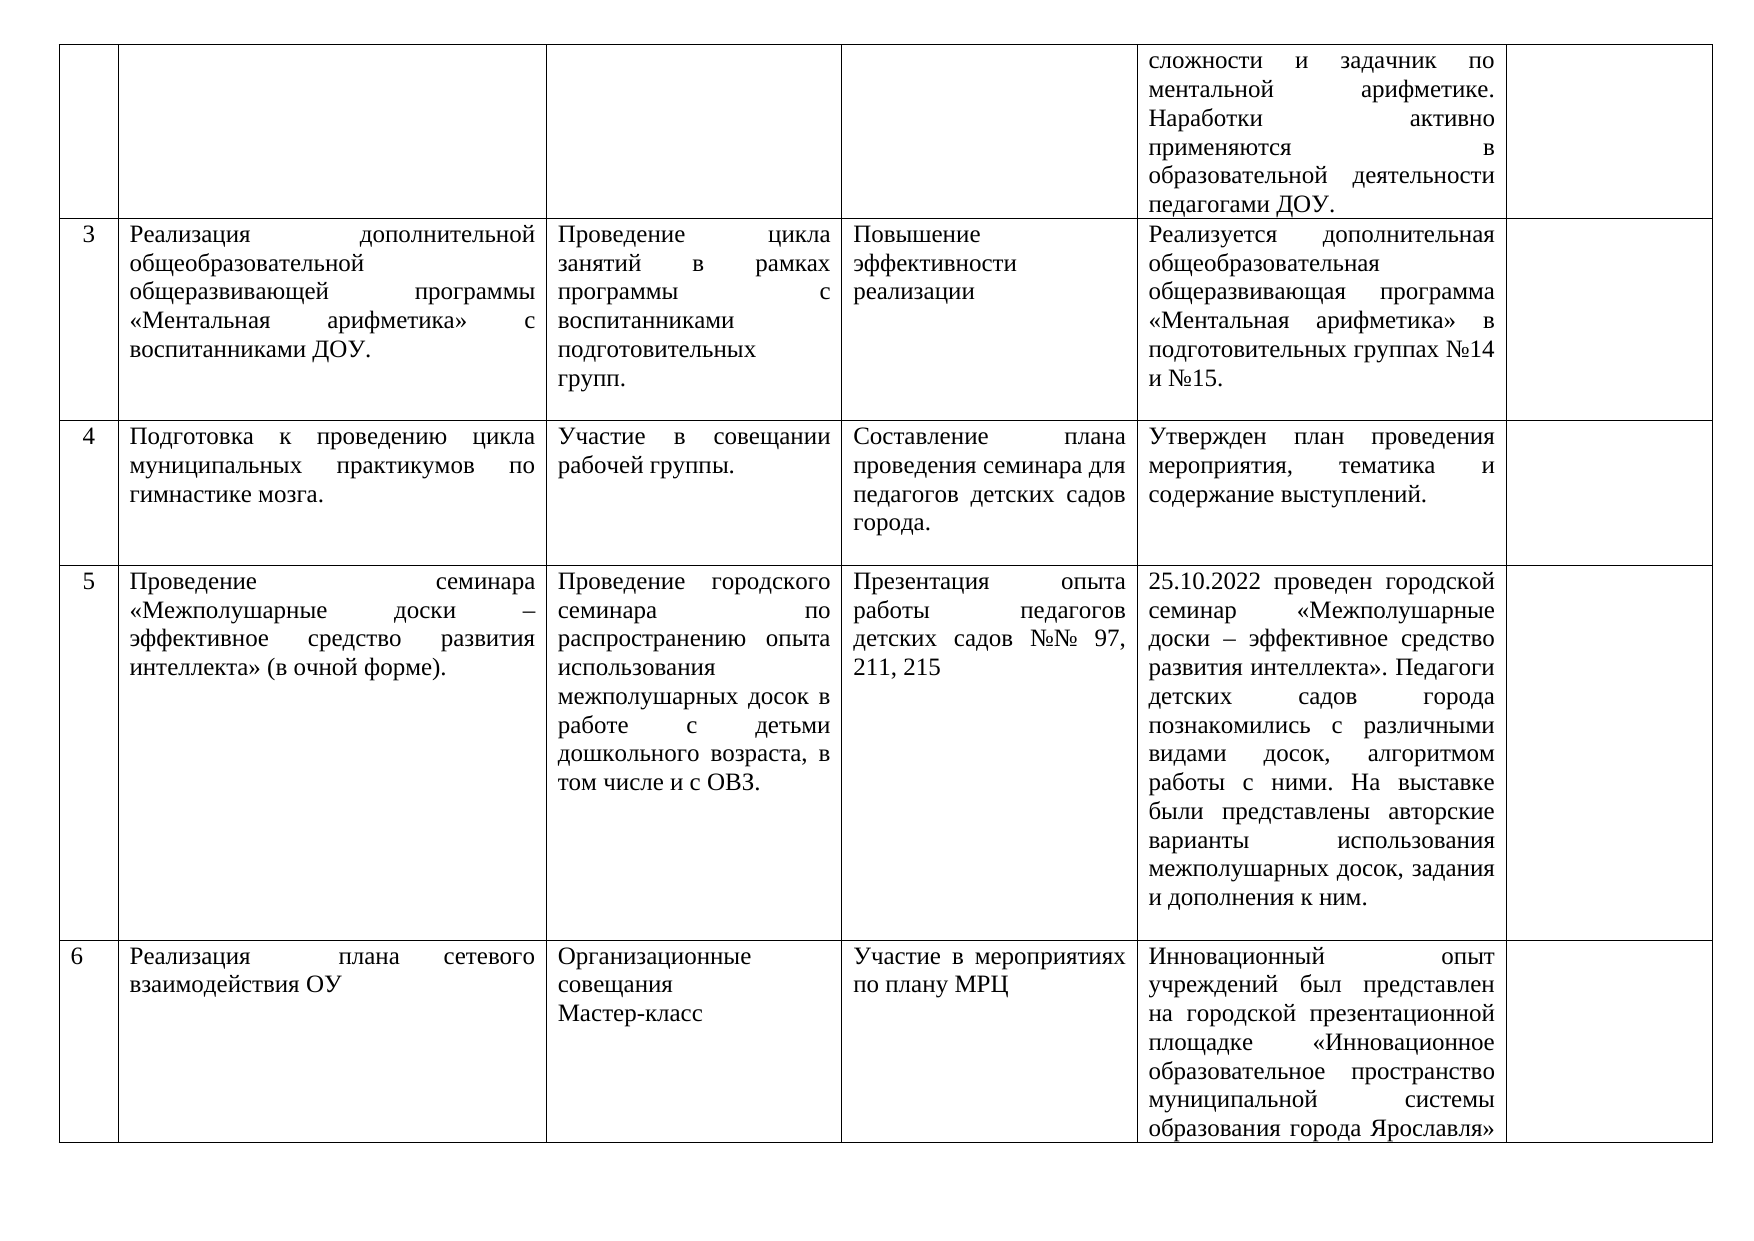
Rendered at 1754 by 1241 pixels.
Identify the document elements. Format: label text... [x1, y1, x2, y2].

table_cell Подготовка к проведению цикла муниципальных практикумов по гимнастике мозга. [119, 421, 546, 565]
table_cell Реализуется дополнительная общеобразовательная общеразвивающая программа «Ментальная арифметика» в подготовительных группах №14 и №15. [1138, 219, 1506, 420]
table_cell [1507, 566, 1712, 940]
table_cell 6 [60, 941, 118, 1142]
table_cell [1138, 45, 1506, 218]
table_cell Проведение городского семинара по распространению опыта использования межполушарных досок в работе с детьми дошкольного возраста, в том числе и с ОВЗ. [547, 566, 841, 940]
table_cell Проведение цикла занятий в рамках программы с воспитанниками подготовительных групп. [547, 219, 841, 420]
table_cell Реализация дополнительной общеобразовательной общеразвивающей программы «Ментальная арифметика» с воспитанниками ДОУ. [119, 219, 546, 420]
table_cell Участие в совещании рабочей группы. [547, 421, 841, 565]
table_cell Повышение эффективности реализации [842, 219, 1137, 420]
table_cell 3 [60, 219, 118, 420]
table_cell Утвержден план проведения мероприятия, тематика и содержание выступлений. [1138, 421, 1506, 565]
table_cell Составление плана проведения семинара для педагогов детских садов города. [842, 421, 1137, 565]
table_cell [1138, 941, 1506, 1142]
table_cell [1507, 219, 1712, 420]
table_cell Презентация опыта работы педагогов детских садов №№ 97, 211, 215 [842, 566, 1137, 940]
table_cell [547, 45, 841, 218]
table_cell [842, 941, 1137, 1142]
table_cell 5 [60, 566, 118, 940]
table_cell [1507, 421, 1712, 565]
table_cell [1507, 941, 1712, 1142]
table_cell 4 [60, 421, 118, 565]
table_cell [842, 45, 1137, 218]
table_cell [119, 941, 546, 1142]
table_cell [1507, 45, 1712, 218]
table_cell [119, 45, 546, 218]
table_cell 25.10.2022 проведен городской семинар «Межполушарные доски – эффективное средство развития интеллекта». Педагоги детских садов города познакомились с различными видами досок, алгоритмом работы с ними. На выставке были представлены авторские варианты использования межполушарных досок, задания и дополнения к ним. [1138, 566, 1506, 940]
table_cell Проведение семинара «Межполушарные доски – эффективное средство развития интеллекта» (в очной форме). [119, 566, 546, 940]
table_cell 2 [60, 45, 118, 218]
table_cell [547, 941, 841, 1142]
